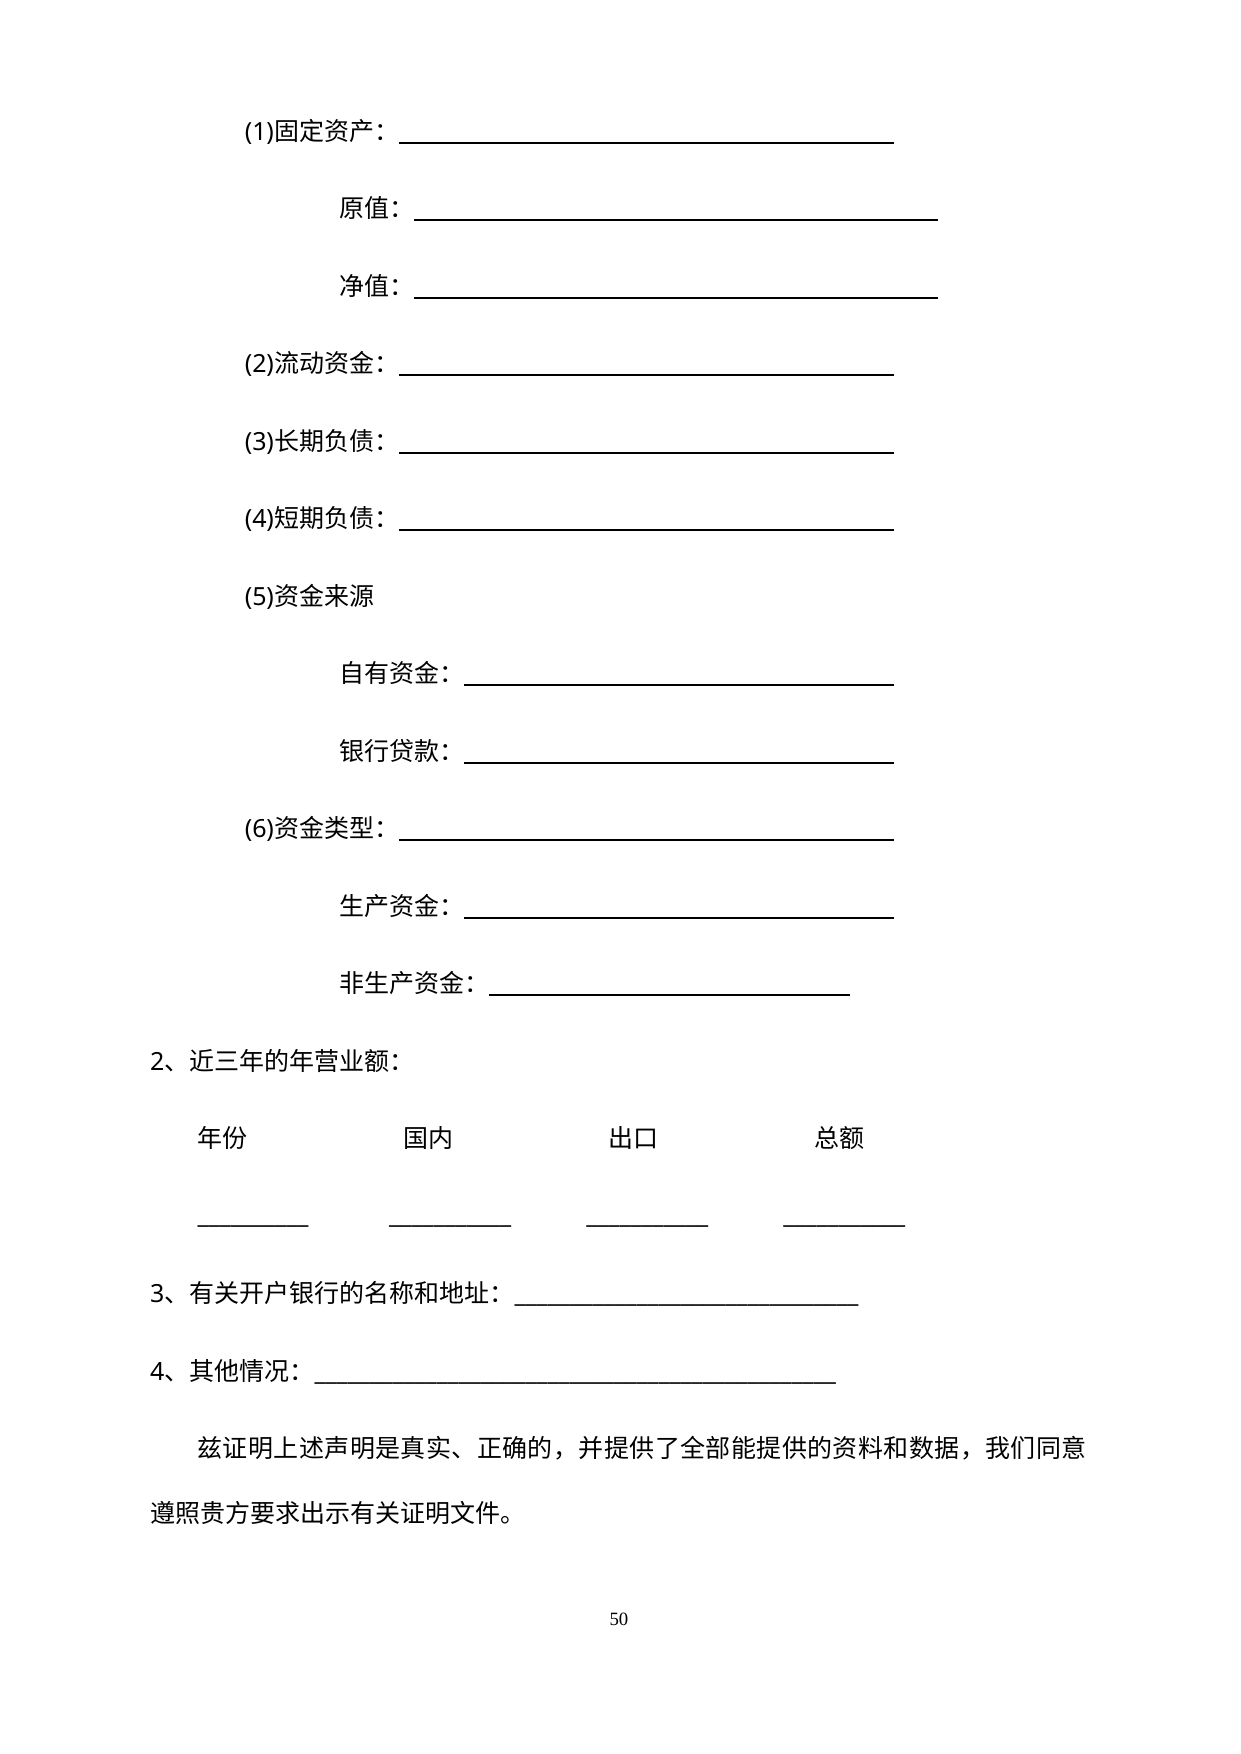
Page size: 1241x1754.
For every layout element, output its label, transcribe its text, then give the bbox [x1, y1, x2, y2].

text 自有资金： [292, 639, 1087, 704]
text (2)流动资金： [197, 329, 1087, 394]
text 兹证明上述声明是真实、正确的，并提供了全部能提供的资料和数据，我们同意遵照贵方要求出示有关证明文件。 [150, 1414, 1087, 1544]
text 净值： [292, 252, 1087, 317]
text (3)长期负债： [197, 407, 1087, 472]
text (5)资金来源 [197, 562, 1087, 627]
text __________ ___________ ___________ ___________ [150, 1182, 1087, 1247]
text 年份 国内 出口 总额 [150, 1104, 1087, 1169]
text 3、有关开户银行的名称和地址：_______________________________ [150, 1259, 1087, 1324]
text 生产资金： [292, 872, 1087, 937]
text 2、近三年的年营业额： [150, 1027, 1087, 1092]
text 非生产资金： [292, 949, 1087, 1014]
text 原值： [292, 174, 1087, 239]
text (4)短期负债： [197, 484, 1087, 549]
text (6)资金类型： [197, 794, 1087, 859]
text 银行贷款： [292, 717, 1087, 782]
text (1)固定资产： [197, 97, 1087, 162]
text 4、其他情况：_______________________________________________ [150, 1337, 1087, 1402]
